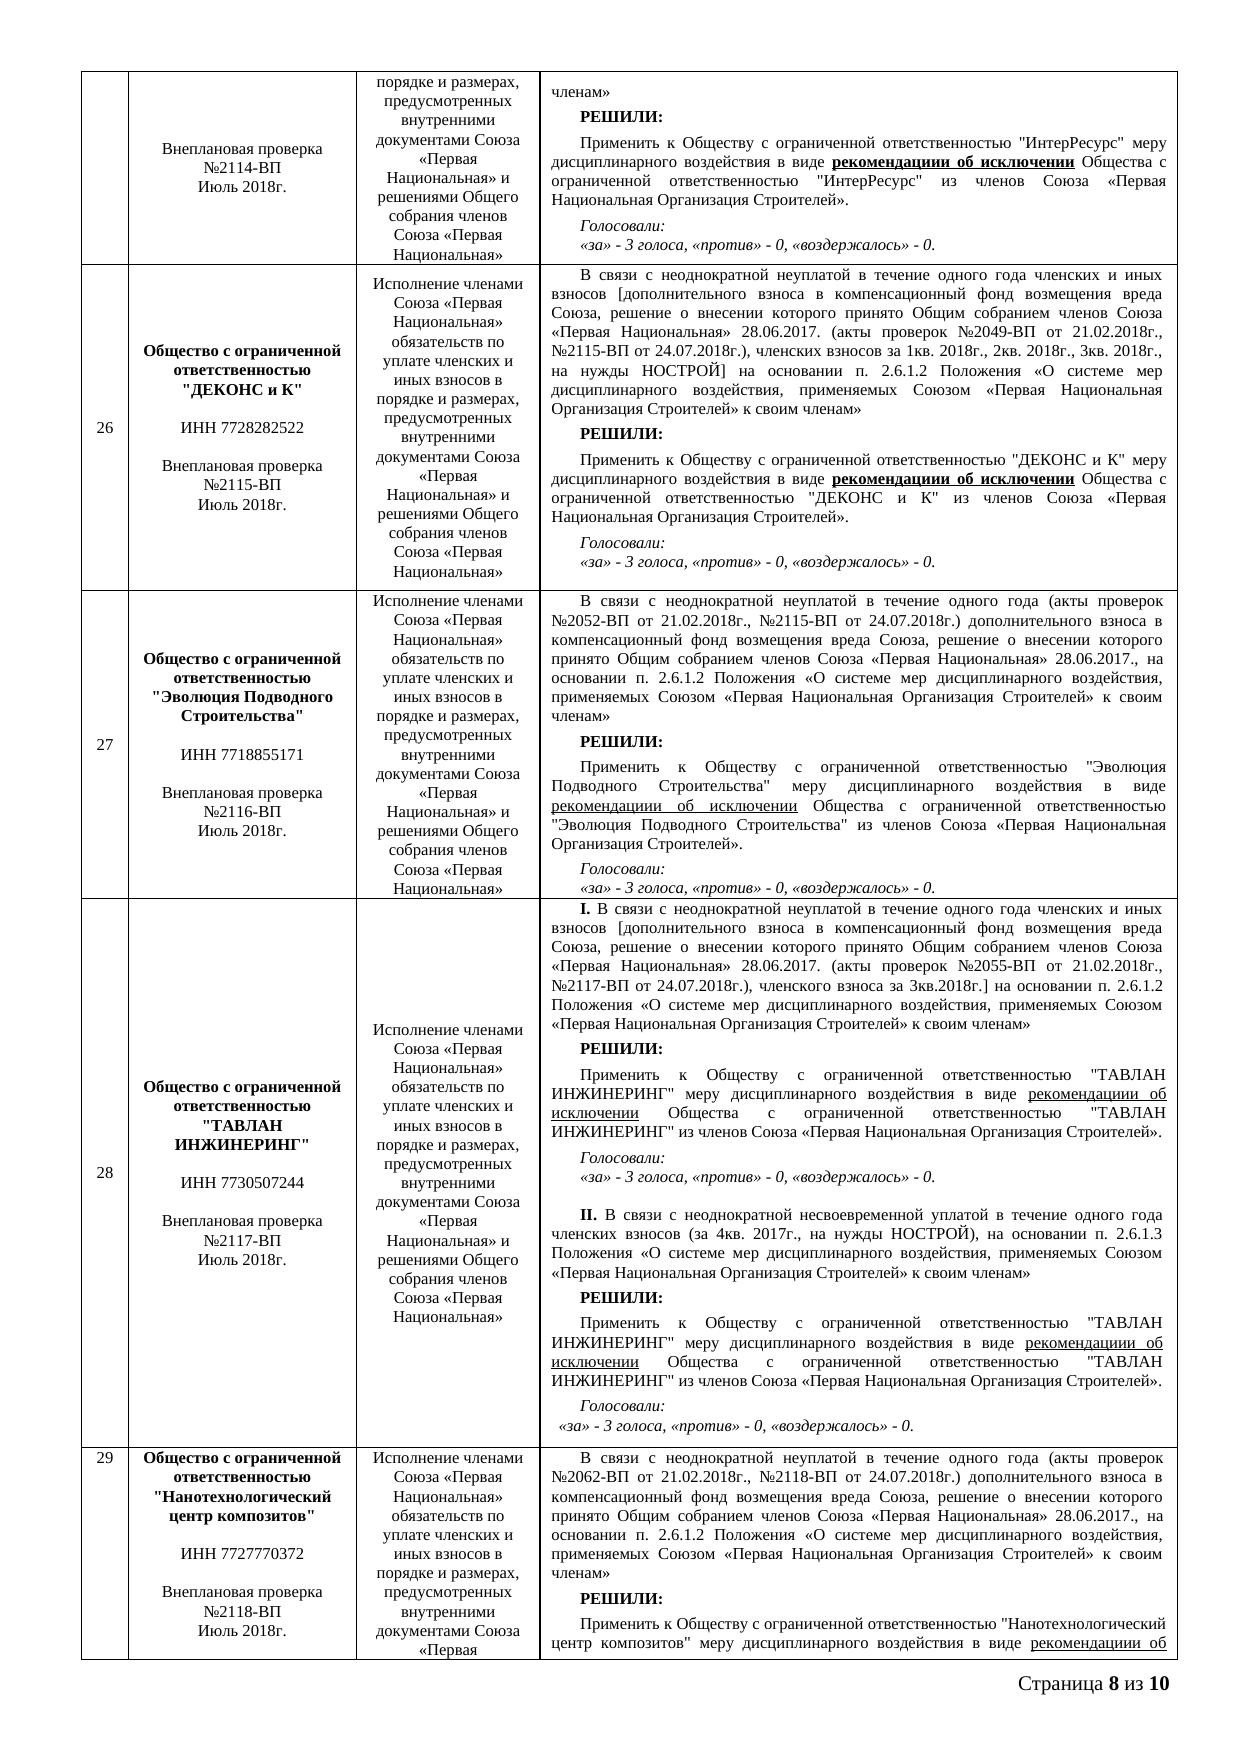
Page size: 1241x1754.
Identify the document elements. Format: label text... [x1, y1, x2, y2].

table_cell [541, 1448, 1177, 1659]
table_cell В связи с неоднократной неуплатой в течение одного года (акты проверок №2052-ВП от 21.02.2018г., №2115-ВП от 24.07.2018г.) дополнительного взноса в компенсационный фонд возмещения вреда Союза, решение о внесении которого принято Общим собранием членов Союза «Первая Национальная» 28.06.2017., на основании п. 2.6.1.2 Положения «О системе мер дисциплинарного воздействия, применяемых Союзом «Первая Национальная Организация Строителей» к своим членам» РЕШИЛИ: Применить к Обществу с ограниченной ответственностью "Эволюция Подводного Строительства" меру дисциплинарного воздействия в виде рекомендациии об исключении Общества с ограниченной ответственностью "Эволюция Подводного Строительства" из членов Союза «Первая Национальная Организация Строителей». Голосовали: «за» - 3 голоса, «против» - 0, «воздержалось» - 0. [541, 591, 1177, 898]
table_cell Общество с ограниченной ответственностью "ДЕКОНС и К" ИНН 7728282522 Внеплановая проверка №2115-ВП Июль 2018г. [129, 265, 356, 590]
table_cell 29 [82, 1448, 128, 1659]
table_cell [357, 1448, 539, 1659]
table_cell 28 [82, 899, 128, 1447]
table_cell 27 [82, 591, 128, 898]
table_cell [541, 72, 1177, 263]
table_cell Общество с ограниченной ответственностью "Эволюция Подводного Строительства" ИНН 7718855171 Внеплановая проверка №2116-ВП Июль 2018г. [129, 591, 356, 898]
table_cell В связи с неоднократной неуплатой в течение одного года членских и иных взносов [дополнительного взноса в компенсационный фонд возмещения вреда Союза, решение о внесении которого принято Общим собранием членов Союза «Первая Национальная» 28.06.2017. (акты проверок №2049-ВП от 21.02.2018г., №2115-ВП от 24.07.2018г.), членских взносов за 1кв. 2018г., 2кв. 2018г., 3кв. 2018г., на нужды НОСТРОЙ] на основании п. 2.6.1.2 Положения «О системе мер дисциплинарного воздействия, применяемых Союзом «Первая Национальная Организация Строителей» к своим членам» РЕШИЛИ: Применить к Обществу с ограниченной ответственностью "ДЕКОНС и К" меру дисциплинарного воздействия в виде рекомендациии об исключении Общества с ограниченной ответственностью "ДЕКОНС и К" из членов Союза «Первая Национальная Организация Строителей». Голосовали: «за» - 3 голоса, «против» - 0, «воздержалось» - 0. [541, 265, 1177, 590]
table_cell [357, 72, 539, 263]
table_cell 25 [82, 72, 128, 263]
table_cell Общество с ограниченной ответственностью "ТАВЛАН ИНЖИНЕРИНГ" ИНН 7730507244 Внеплановая проверка №2117-ВП Июль 2018г. [129, 899, 356, 1447]
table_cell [129, 72, 356, 263]
table_cell I. В связи с неоднократной неуплатой в течение одного года членских и иных взносов [дополнительного взноса в компенсационный фонд возмещения вреда Союза, решение о внесении которого принято Общим собранием членов Союза «Первая Национальная» 28.06.2017. (акты проверок №2055-ВП от 21.02.2018г., №2117-ВП от 24.07.2018г.), членского взноса за 3кв.2018г.] на основании п. 2.6.1.2 Положения «О системе мер дисциплинарного воздействия, применяемых Союзом «Первая Национальная Организация Строителей» к своим членам» РЕШИЛИ: Применить к Обществу с ограниченной ответственностью "ТАВЛАН ИНЖИНЕРИНГ" меру дисциплинарного воздействия в виде рекомендациии об исключении Общества с ограниченной ответственностью "ТАВЛАН ИНЖИНЕРИНГ" из членов Союза «Первая Национальная Организация Строителей». Голосовали: «за» - 3 голоса, «против» - 0, «воздержалось» - 0. II. В связи с неоднократной несвоевременной уплатой в течение одного года членских взносов (за 4кв. 2017г., на нужды НОСТРОЙ), на основании п. 2.6.1.3 Положения «О системе мер дисциплинарного воздействия, применяемых Союзом «Первая Национальная Организация Строителей» к своим членам» РЕШИЛИ: Применить к Обществу с ограниченной ответственностью "ТАВЛАН ИНЖИНЕРИНГ" меру дисциплинарного воздействия в виде рекомендациии об исключении Общества с ограниченной ответственностью "ТАВЛАН ИНЖИНЕРИНГ" из членов Союза «Первая Национальная Организация Строителей». Голосовали: «за» - 3 голоса, «против» - 0, «воздержалось» - 0. [541, 899, 1177, 1447]
table_cell 26 [82, 265, 128, 590]
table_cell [129, 1448, 356, 1659]
